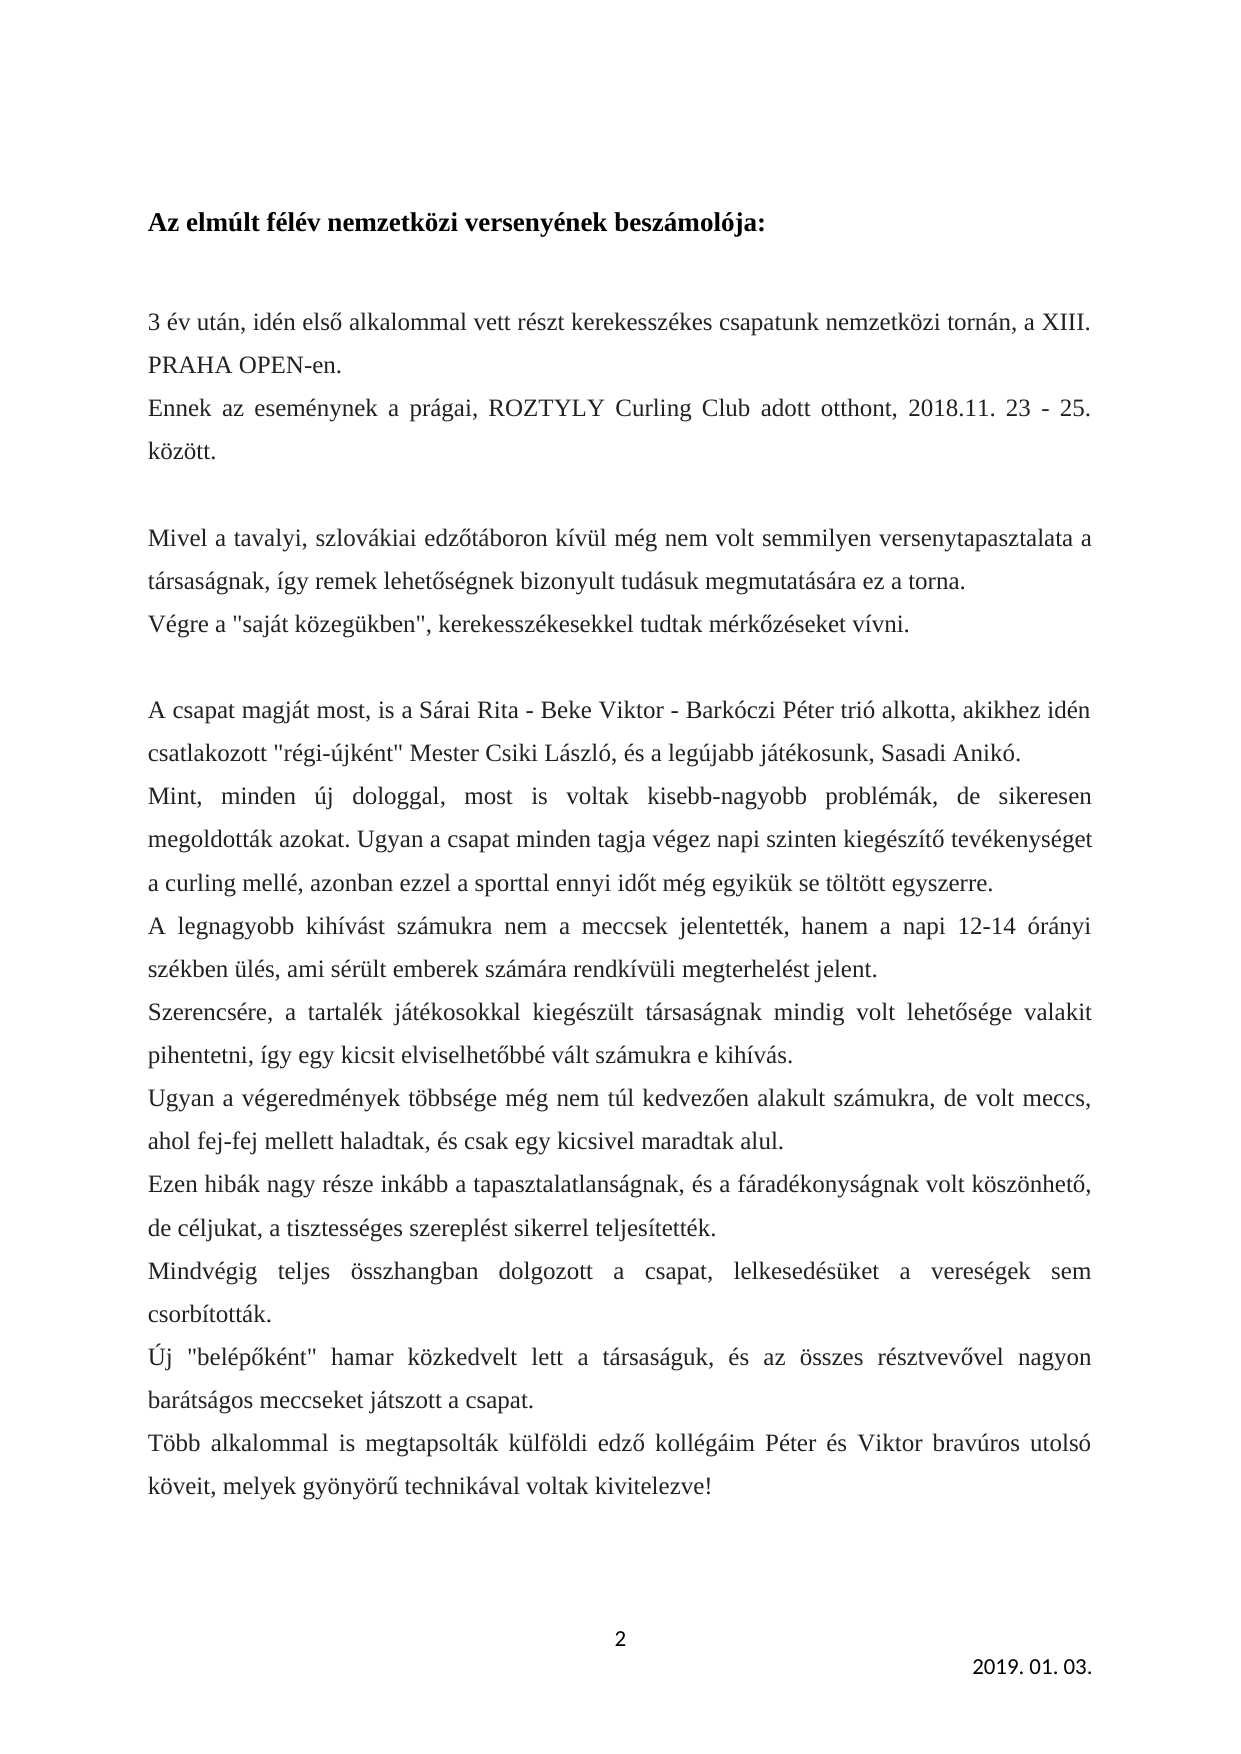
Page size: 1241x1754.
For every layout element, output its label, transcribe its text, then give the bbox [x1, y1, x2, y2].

text Új "belépőként" hamar közkedvelt lett a társaságuk, és az összes résztvevővel nagyon barátságos meccseket játszott a csapat. [148, 1342, 1093, 1414]
text 3 év után, idén első alkalommal vett részt kerekesszékes csapatunk nemzetközi tornán, a XIII. PRAHA OPEN-en. [148, 307, 1093, 379]
text Az elmúlt félév nemzetközi versenyének beszámolója: [148, 207, 1093, 238]
text Mint, minden új dologgal, most is voltak kisebb-nagyobb problémák, de sikeresen megoldották azokat. Ugyan a csapat minden tagja végez napi szinten kiegészítő tevékenységet a curling mellé, azonban ezzel a sporttal ennyi időt még egyikük se töltött egyszerre. [148, 781, 1093, 896]
text Végre a "saját közegükben", kerekesszékesekkel tudtak mérkőzéseket vívni. [148, 609, 1093, 638]
text Mivel a tavalyi, szlovákiai edzőtáboron kívül még nem volt semmilyen versenytapasztalata a társaságnak, így remek lehetőségnek bizonyult tudásuk megmutatására ez a torna. [148, 523, 1093, 594]
text Szerencsére, a tartalék játékosokkal kiegészült társaságnak mindig volt lehetősége valakit pihentetni, így egy kicsit elviselhetőbbé vált számukra e kihívás. [148, 997, 1093, 1069]
text Ezen hibák nagy része inkább a tapasztalatlanságnak, és a fáradékonyságnak volt köszönhető, de céljukat, a tisztességes szereplést sikerrel teljesítették. [148, 1169, 1093, 1241]
text Mindvégig teljes összhangban dolgozott a csapat, lelkesedésüket a vereségek sem csorbították. [148, 1256, 1093, 1328]
text Több alkalommal is megtapsolták külföldi edző kollégáim Péter és Viktor bravúros utolsó köveit, melyek gyönyörű technikával voltak kivitelezve! [148, 1428, 1093, 1500]
text A csapat magját most, is a Sárai Rita - Beke Viktor - Barkóczi Péter trió alkotta, akikhez idén csatlakozott "régi-újként" Mester Csiki László, és a legújabb játékosunk, Sasadi Anikó. [148, 695, 1093, 767]
text Ugyan a végeredmények többsége még nem túl kedvezően alakult számukra, de volt meccs, ahol fej-fej mellett haladtak, és csak egy kicsivel maradtak alul. [148, 1083, 1093, 1155]
text Ennek az eseménynek a prágai, ROZTYLY Curling Club adott otthont, 2018.11. 23 - 25. között. [148, 393, 1093, 465]
text A legnagyobb kihívást számukra nem a meccsek jelentették, hanem a napi 12-14 órányi székben ülés, ami sérült emberek számára rendkívüli megterhelést jelent. [148, 911, 1093, 983]
